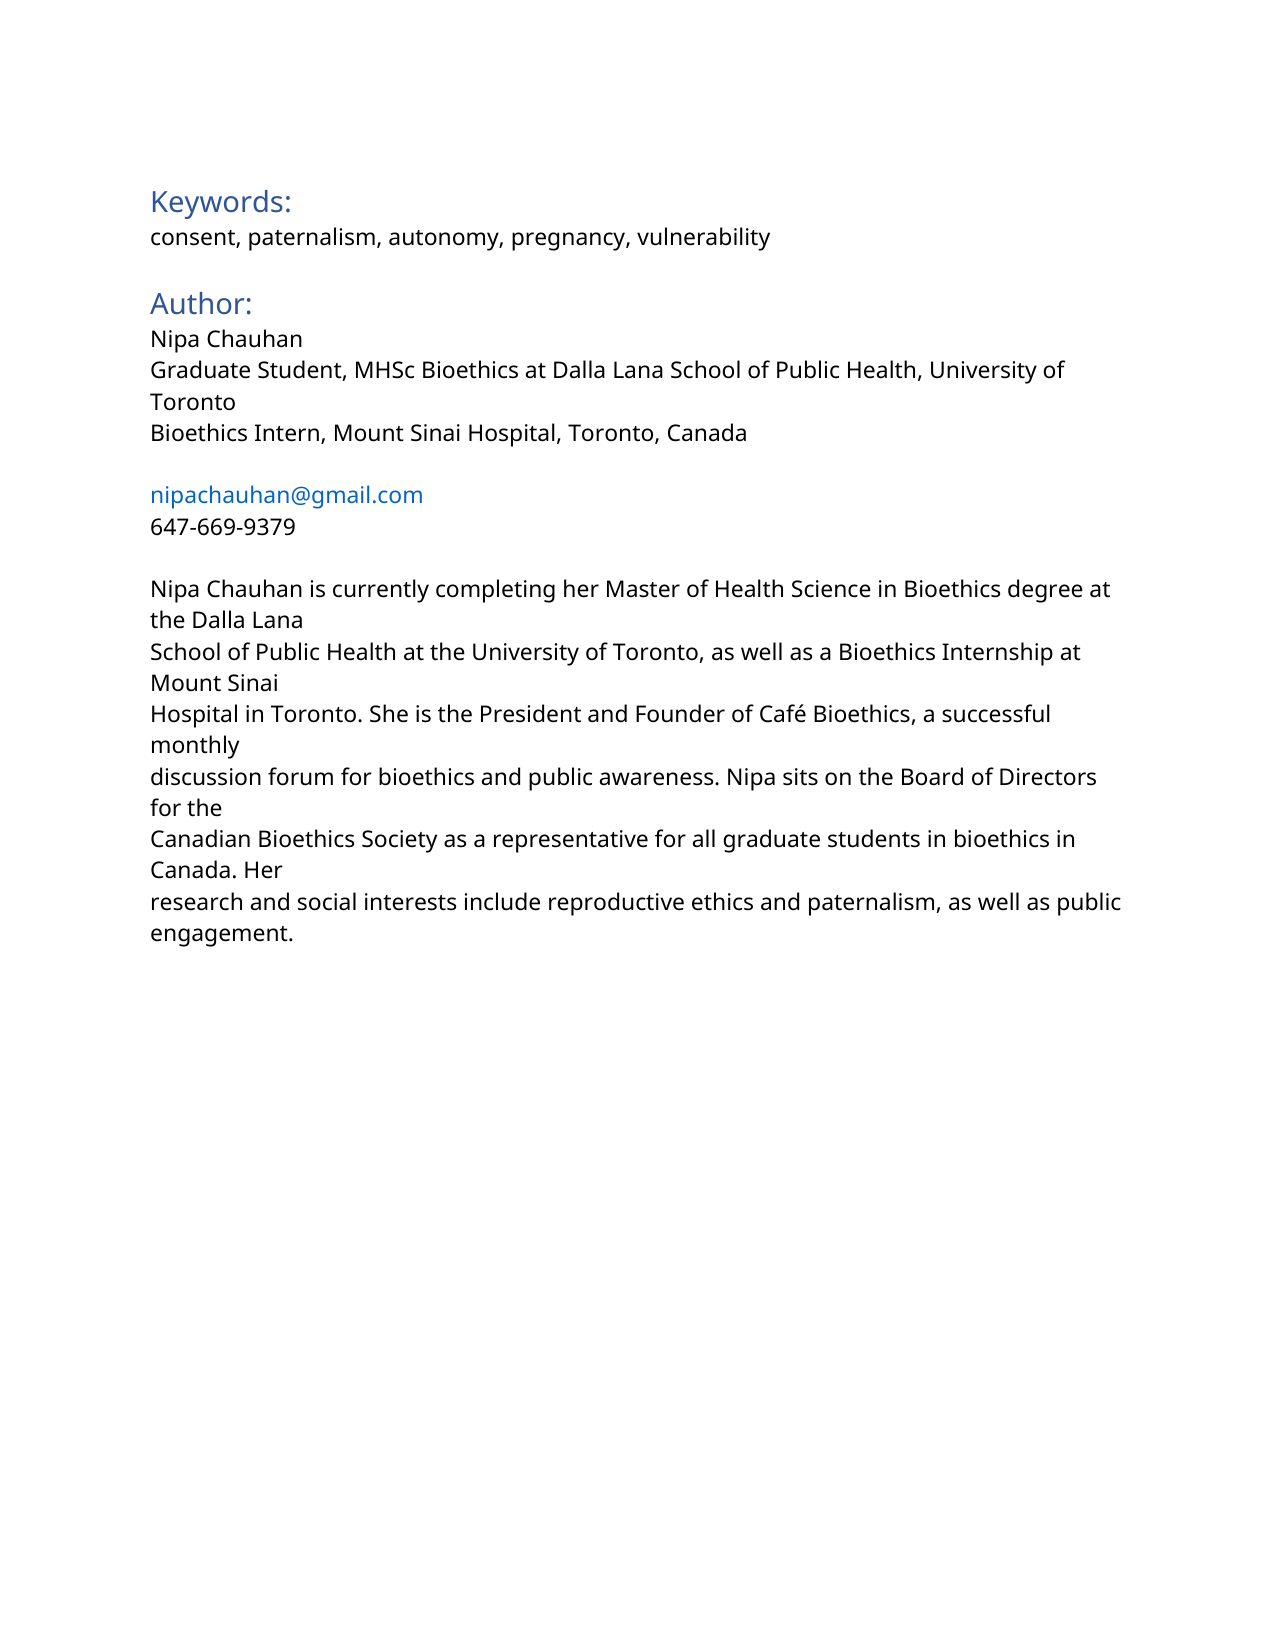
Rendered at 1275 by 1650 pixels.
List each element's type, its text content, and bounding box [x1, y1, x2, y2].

text nipachauhan@gmail.com [150, 479, 1125, 511]
text Hospital in Toronto. She is the President and Founder of Café Bioethics, a successful monthly [150, 698, 1125, 761]
text 647-669-9379 [150, 511, 1125, 542]
text Nipa Chauhan [150, 323, 1125, 354]
text Graduate Student, MHSc Bioethics at Dalla Lana School of Public Health, University of Toronto [150, 354, 1125, 417]
text Keywords: [150, 181, 1125, 221]
text Author: [150, 283, 1125, 323]
text research and social interests include reproductive ethics and paternalism, as well as public engagement. [150, 886, 1125, 948]
text consent, paternalism, autonomy, pregnancy, vulnerability [150, 221, 1125, 252]
text School of Public Health at the University of Toronto, as well as a Bioethics Internship at Mount Sinai [150, 636, 1125, 698]
text Nipa Chauhan is currently completing her Master of Health Science in Bioethics degree at the Dalla Lana [150, 573, 1125, 636]
text Bioethics Intern, Mount Sinai Hospital, Toronto, Canada [150, 417, 1125, 448]
text Canadian Bioethics Society as a representative for all graduate students in bioethics in Canada. Her [150, 823, 1125, 886]
text discussion forum for bioethics and public awareness. Nipa sits on the Board of Directors for the [150, 761, 1125, 823]
